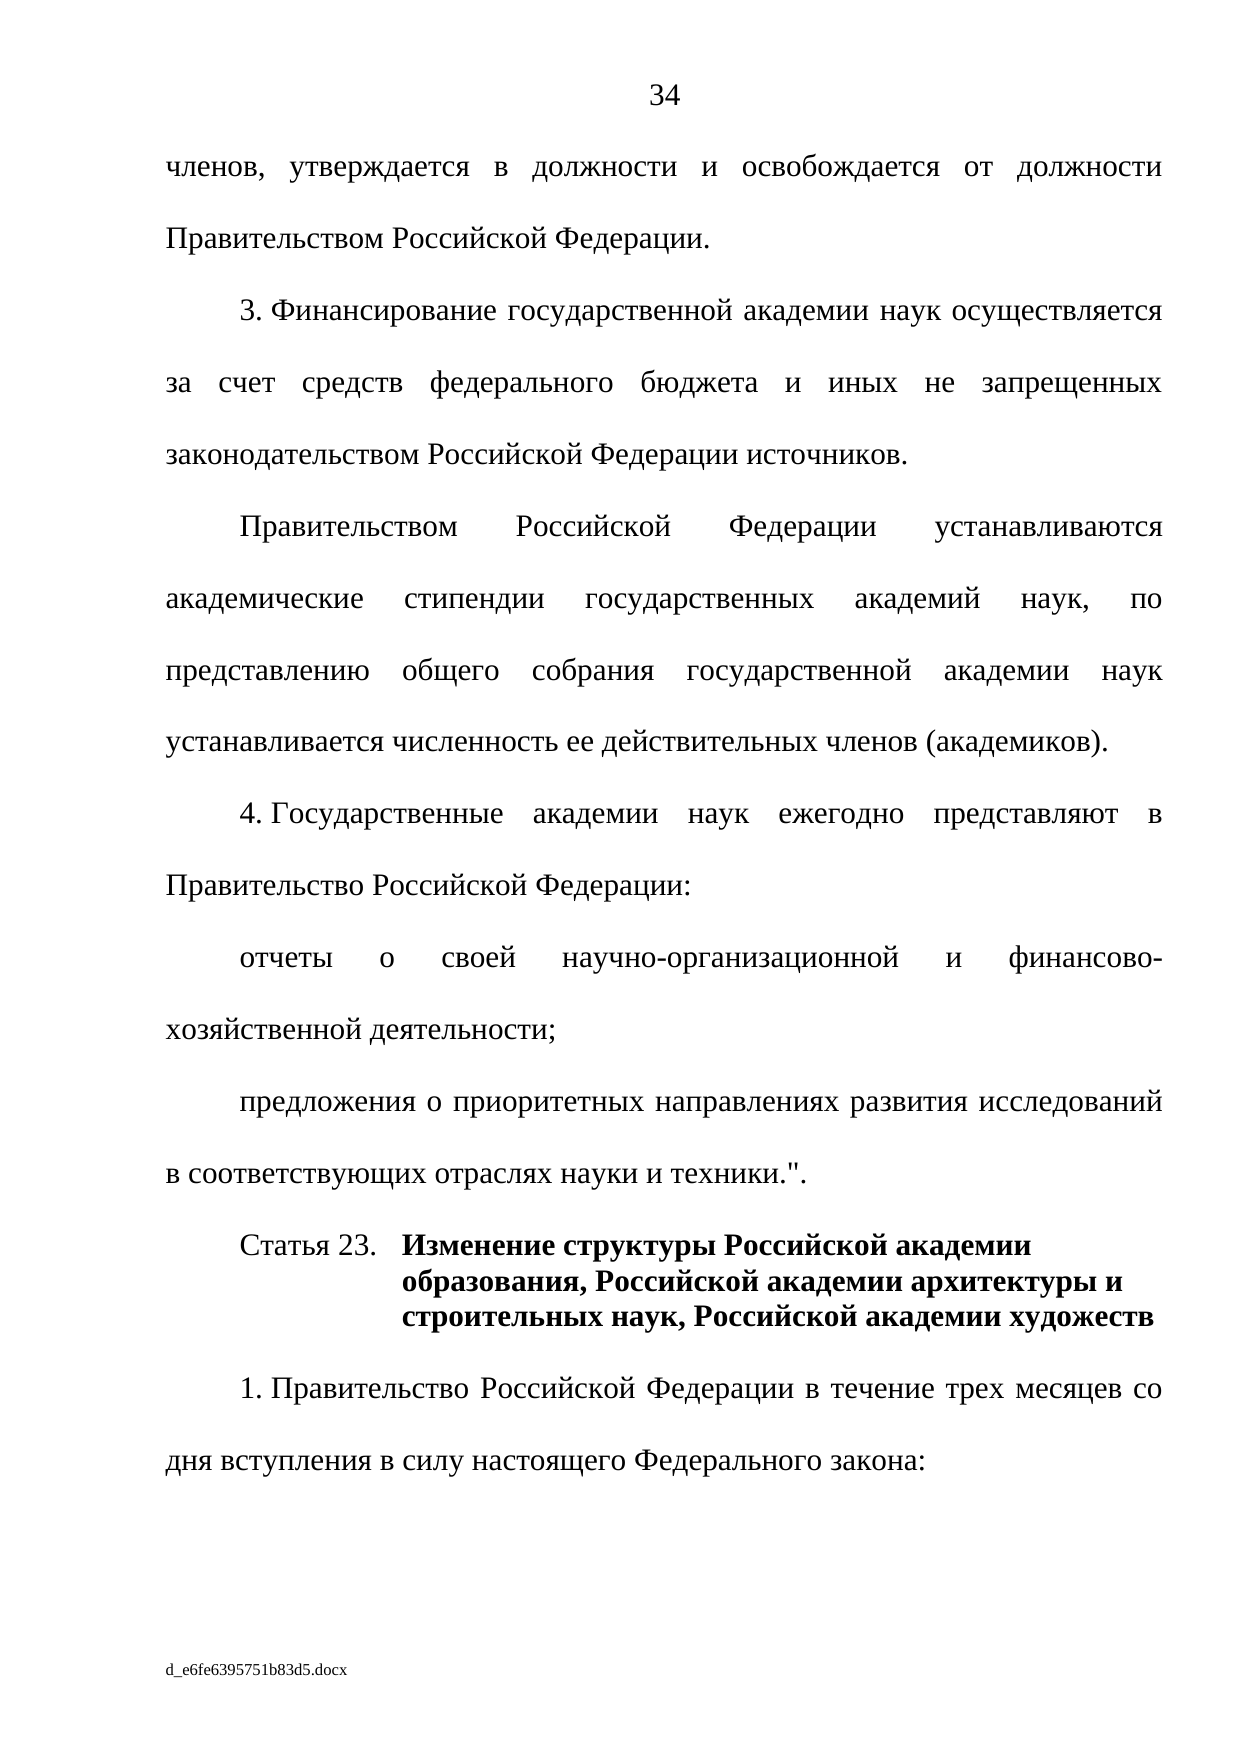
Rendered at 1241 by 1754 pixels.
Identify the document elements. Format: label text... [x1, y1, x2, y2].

text Правительством Российской Федерации устанавливаются академические стипендии государственных академий наук, по представлению общего собрания государственной академии наук устанавливается численность ее действительных членов (академиков). [165, 507, 1163, 759]
text 1. Правительство Российской Федерации в течение трех месяцев со дня вступления в силу настоящего Федерального закона: [165, 1369, 1163, 1477]
text 4. Государственные академии наук ежегодно представляют в Правительство Российской Федерации: [165, 794, 1163, 902]
text предложения о приоритетных направлениях развития исследований в соответствующих отраслях науки и техники.". [165, 1082, 1163, 1190]
text 3. Финансирование государственной академии наук осуществляется за счет средств федерального бюджета и иных не запрещенных законодательством Российской Федерации источников. [165, 291, 1163, 471]
text Статья 23. Изменение структуры Российской академии образования, Российской академии архитектуры и строительных наук, Российской академии художеств [239, 1226, 1163, 1334]
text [165, 148, 1163, 256]
text отчеты о своей научно-организационной и финансово-хозяйственной деятельности; [165, 938, 1163, 1046]
